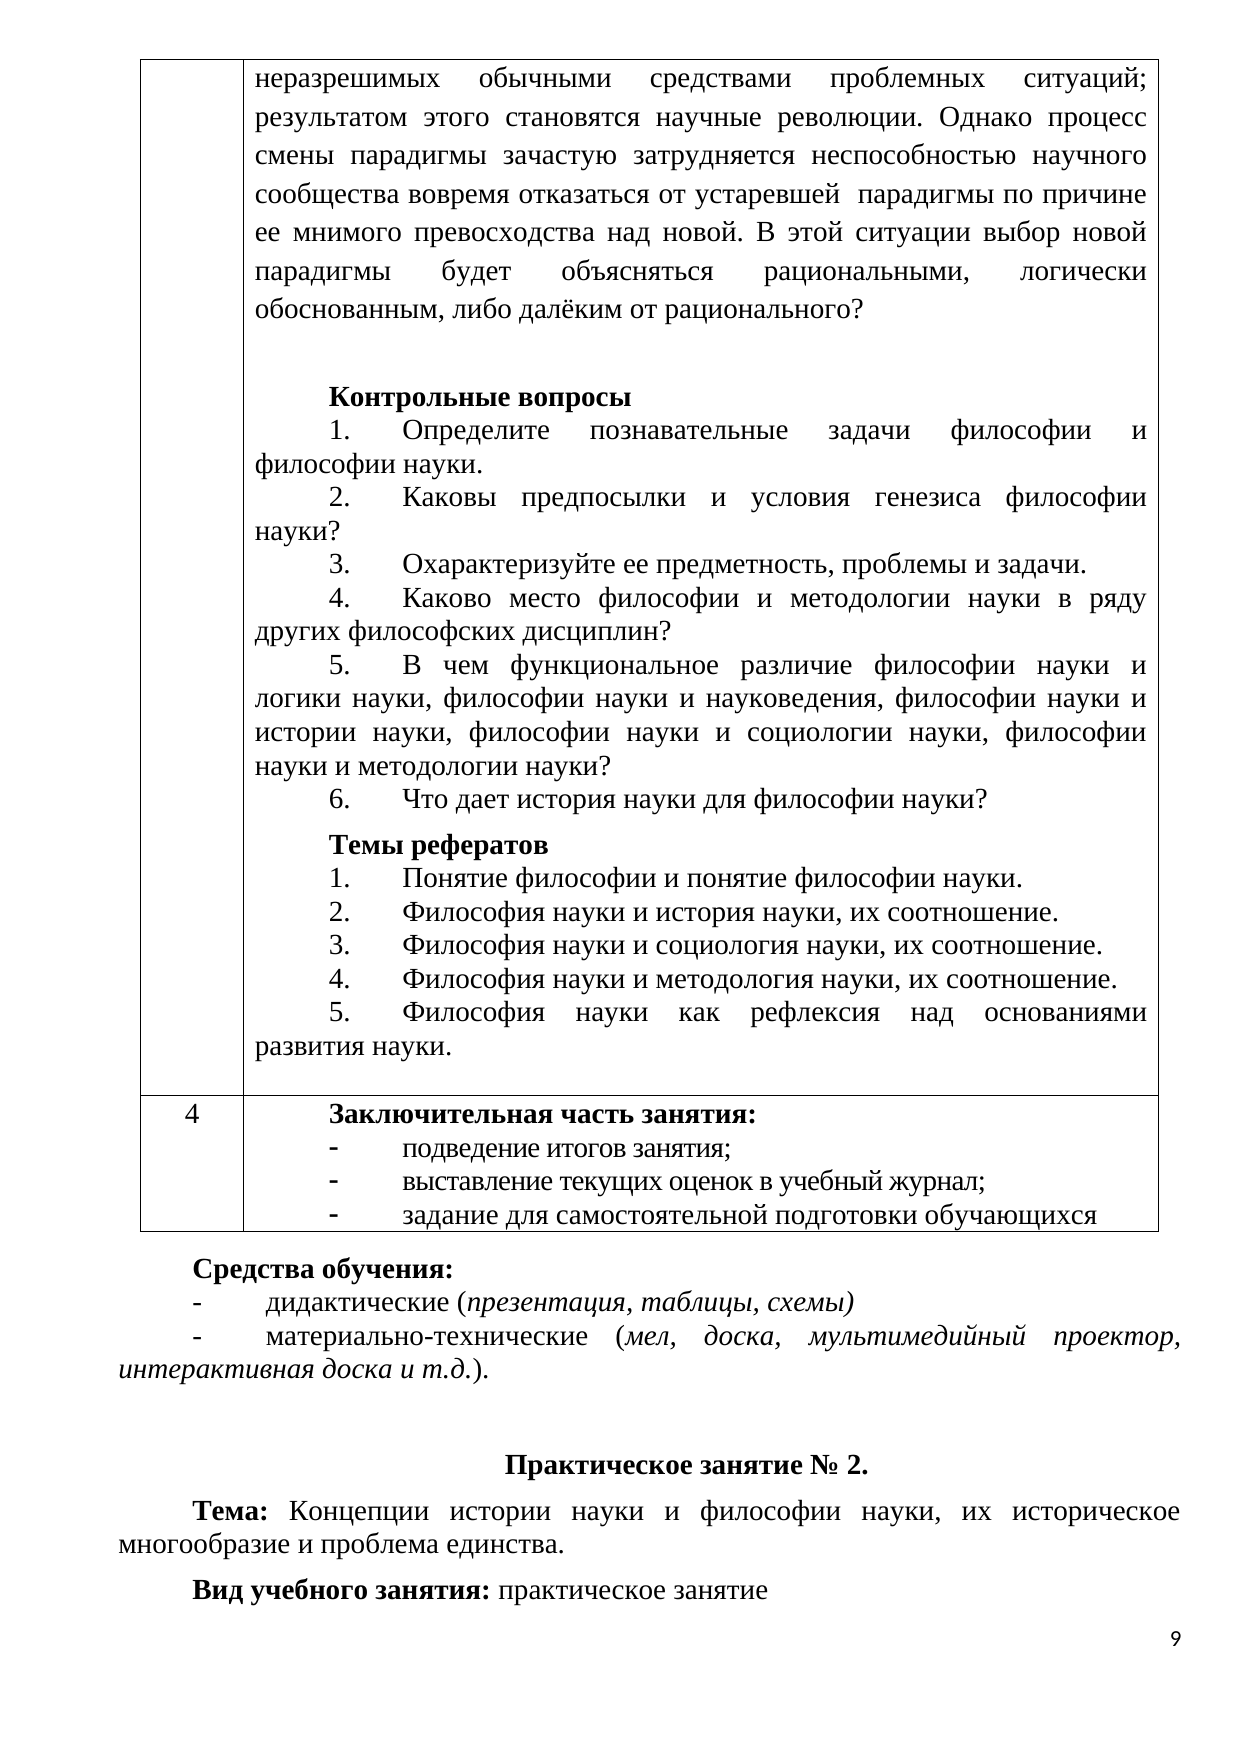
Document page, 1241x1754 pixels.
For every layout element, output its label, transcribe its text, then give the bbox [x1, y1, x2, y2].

text - дидактические (презентация, таблицы, схемы) [118, 1284, 1181, 1318]
text Тема: Концепции истории науки и философии науки, их историческое многообразие и проблема единства. [118, 1493, 1181, 1560]
table_cell 3 [141, 60, 243, 1095]
text Вид учебного занятия: практическое занятие [118, 1572, 1181, 1605]
table_cell 4 [141, 1096, 243, 1231]
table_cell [244, 60, 1158, 1095]
text - материально-технические (мел, доска, мультимедийный проектор, интерактивная доска и т.д.). [118, 1318, 1181, 1385]
text Практическое занятие № 2. [118, 1447, 1181, 1481]
table_cell Заключительная часть занятия: подведение итогов занятия; выставление текущих оценок в учебный журнал; задание для самостоятельной подготовки обучающихся [244, 1096, 1158, 1231]
text Средства обучения: [118, 1251, 1181, 1284]
